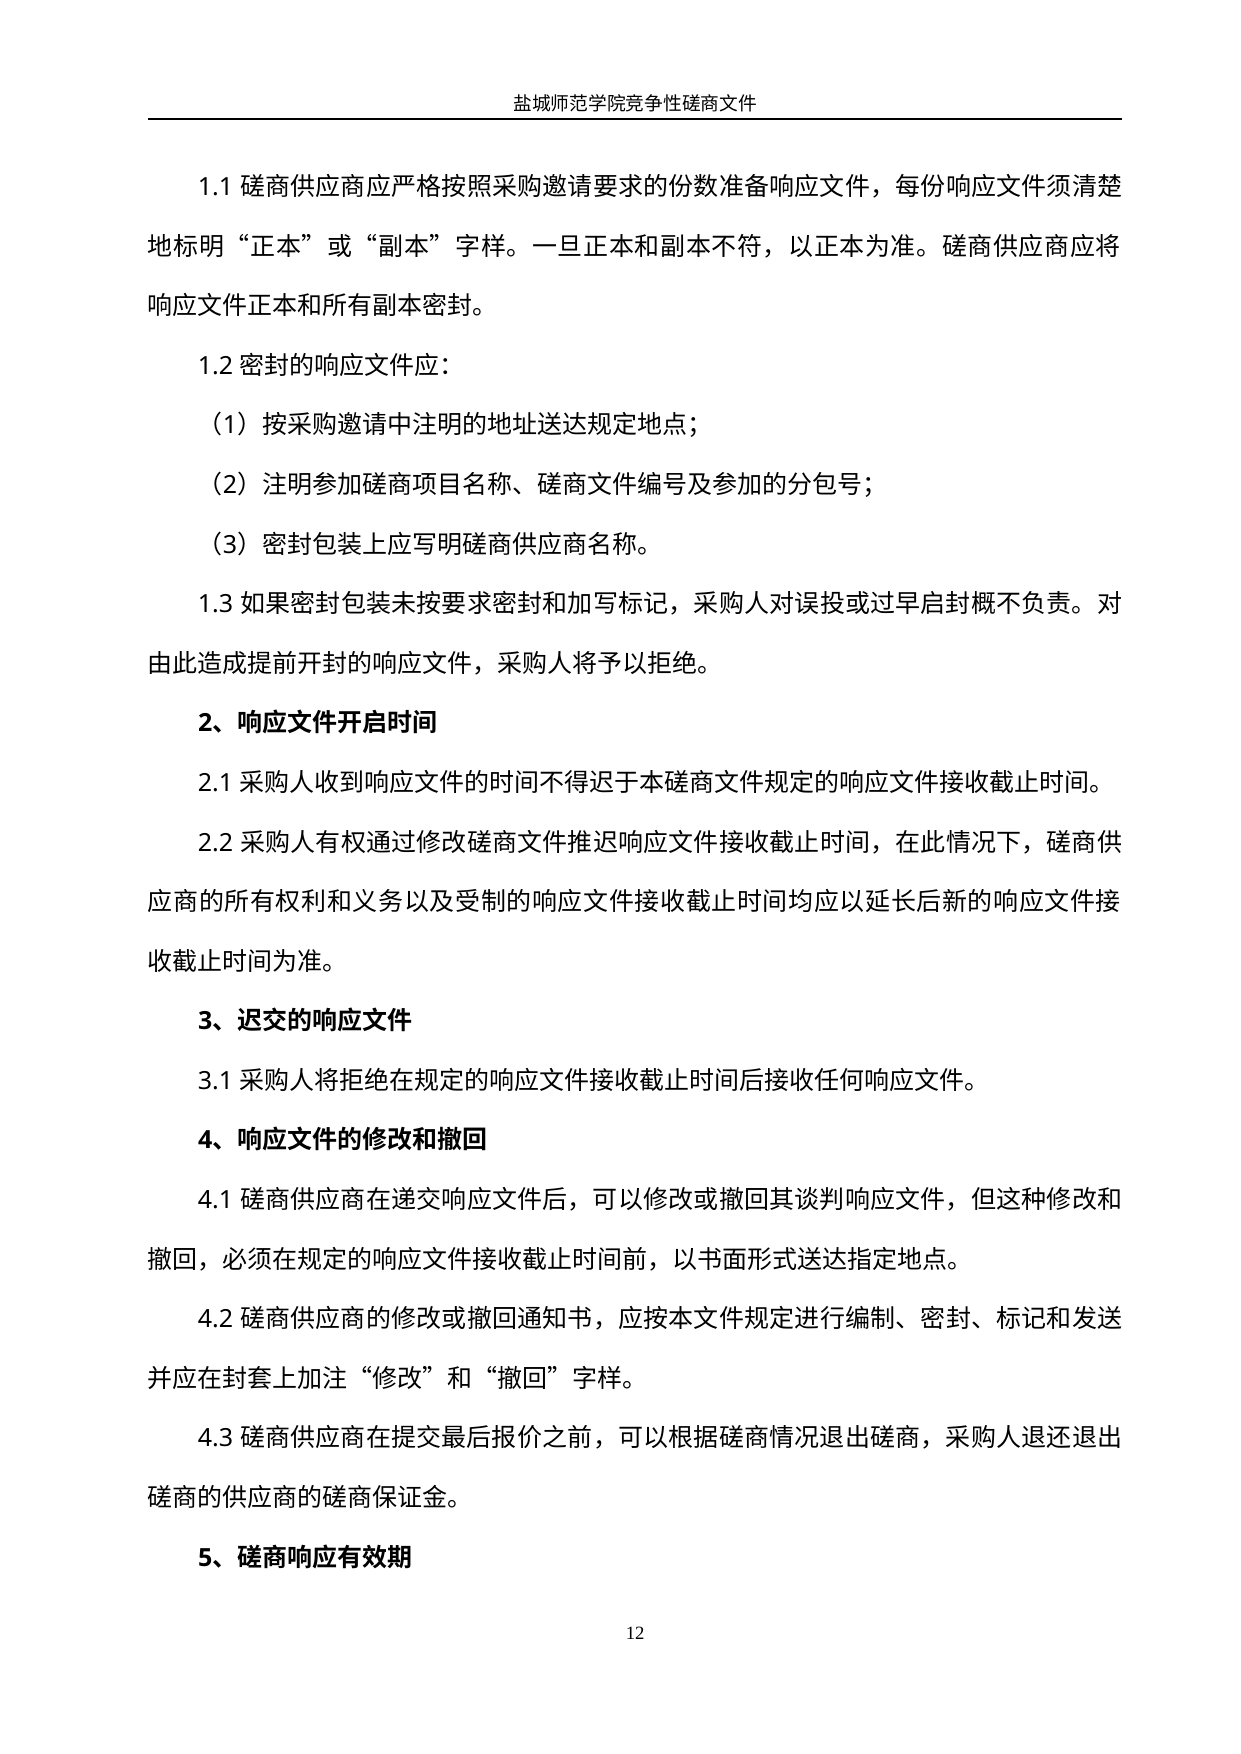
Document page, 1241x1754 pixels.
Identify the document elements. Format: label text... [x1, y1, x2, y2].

text 5、磋商响应有效期 [148, 1525, 1122, 1585]
text 1.2 密封的响应文件应： [148, 334, 1122, 393]
text 2.1 采购人收到响应文件的时间不得迟于本磋商文件规定的响应文件接收截止时间。 [148, 751, 1122, 810]
text 2、响应文件开启时间 [148, 691, 1122, 751]
text 1.1 磋商供应商应严格按照采购邀请要求的份数准备响应文件，每份响应文件须清楚地标明“正本”或“副本”字样。一旦正本和副本不符，以正本为准。磋商供应商应将响应文件正本和所有副本密封。 [148, 155, 1122, 334]
text 3.1 采购人将拒绝在规定的响应文件接收截止时间后接收任何响应文件。 [148, 1049, 1122, 1108]
text 1.3 如果密封包装未按要求密封和加写标记，采购人对误投或过早启封概不负责。对由此造成提前开封的响应文件，采购人将予以拒绝。 [148, 572, 1122, 691]
text 4.3 磋商供应商在提交最后报价之前，可以根据磋商情况退出磋商，采购人退还退出磋商的供应商的磋商保证金。 [148, 1406, 1122, 1525]
text 4.2 磋商供应商的修改或撤回通知书，应按本文件规定进行编制、密封、标记和发送，并应在封套上加注“修改”和“撤回”字样。 [148, 1287, 1122, 1406]
text （1）按采购邀请中注明的地址送达规定地点； [148, 393, 1122, 453]
text 4.1 磋商供应商在递交响应文件后，可以修改或撤回其谈判响应文件，但这种修改和撤回，必须在规定的响应文件接收截止时间前，以书面形式送达指定地点。 [148, 1168, 1122, 1287]
text （2）注明参加磋商项目名称、磋商文件编号及参加的分包号； [148, 453, 1122, 512]
text 4、响应文件的修改和撤回 [148, 1108, 1122, 1168]
text （3）密封包装上应写明磋商供应商名称。 [148, 512, 1122, 572]
text 2.2 采购人有权通过修改磋商文件推迟响应文件接收截止时间，在此情况下，磋商供应商的所有权利和义务以及受制的响应文件接收截止时间均应以延长后新的响应文件接收截止时间为准。 [148, 810, 1122, 989]
text 3、迟交的响应文件 [148, 989, 1122, 1049]
